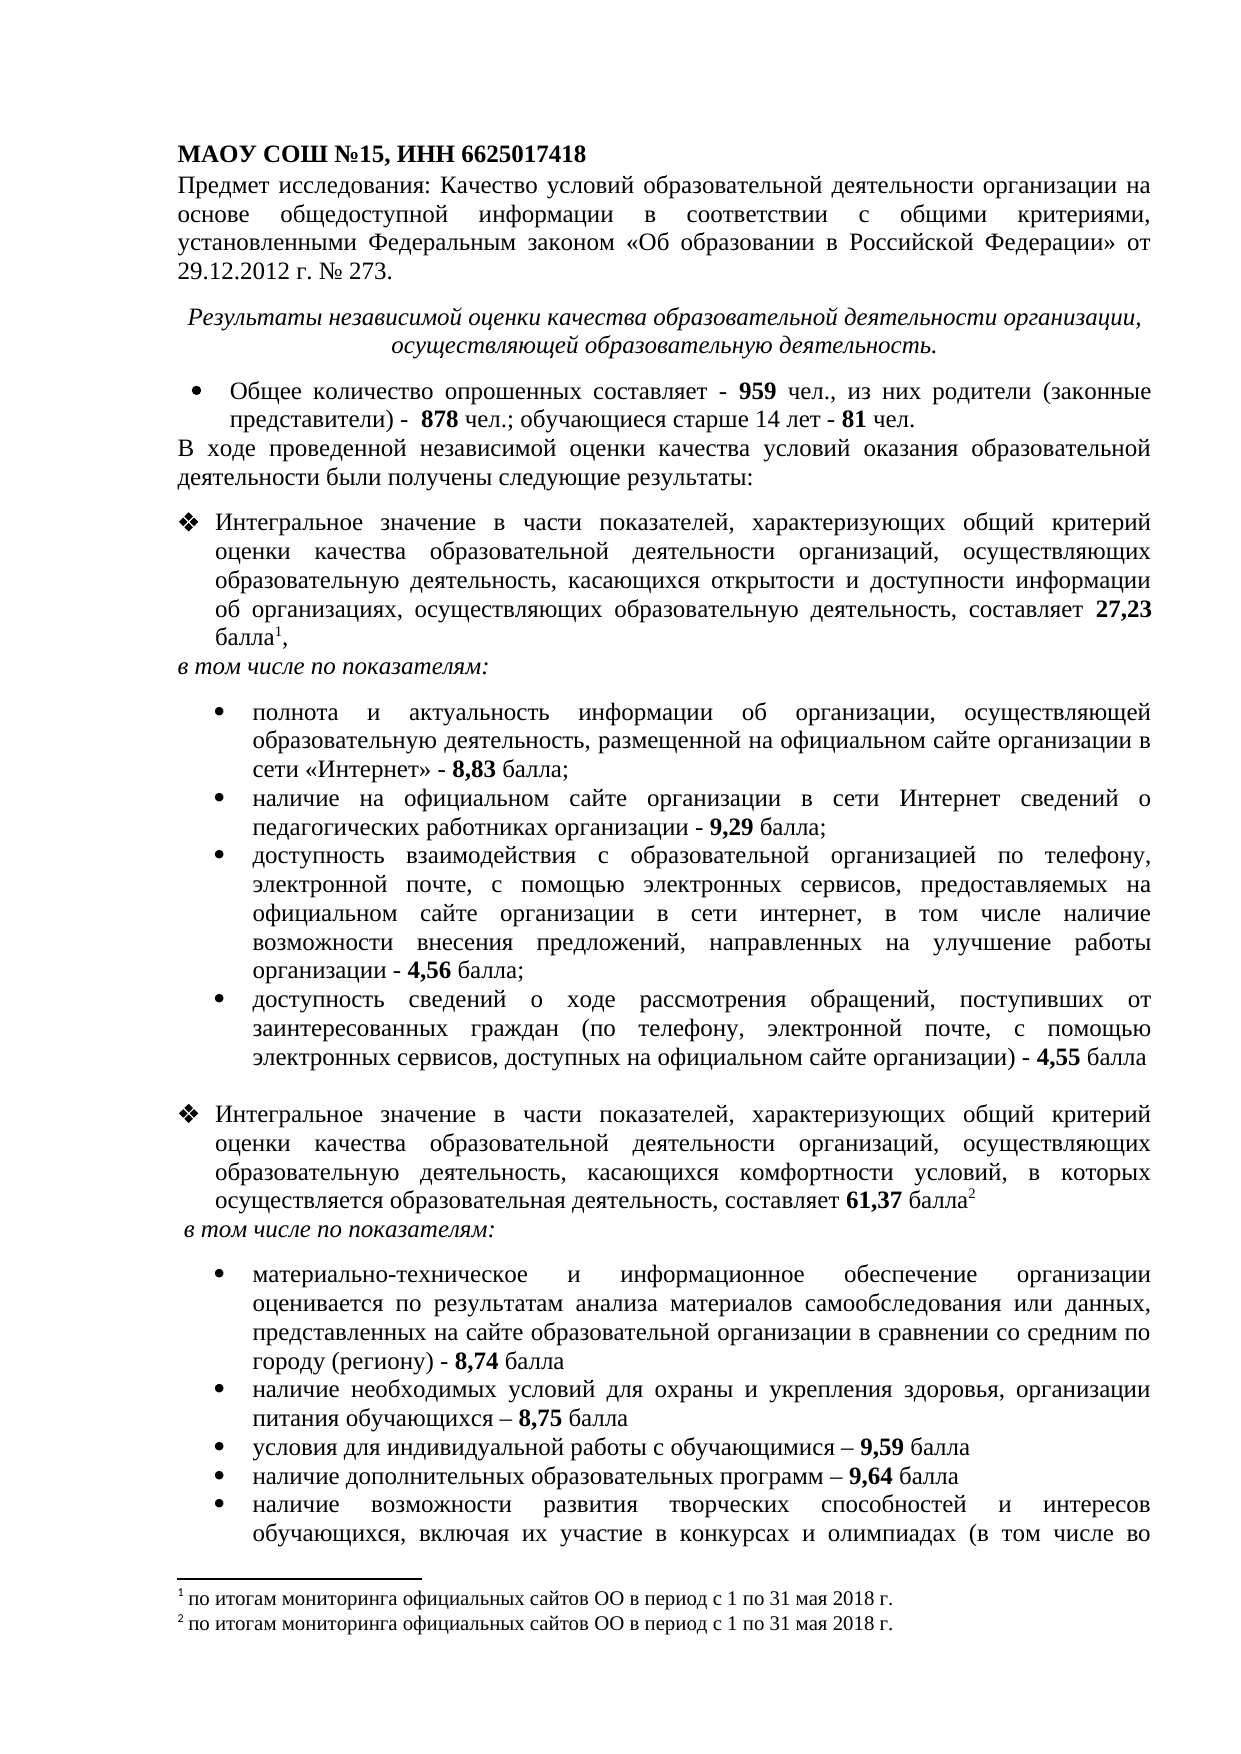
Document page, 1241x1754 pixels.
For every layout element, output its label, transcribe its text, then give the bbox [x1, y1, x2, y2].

list наличие необходимых условий для охраны и укрепления здоровья, организации питания обучающихся – 8,75 балла [215, 1374, 1152, 1432]
list доступность сведений о ходе рассмотрения обращений, поступивших от заинтересованных граждан (по телефону, электронной почте, с помощью электронных сервисов, доступных на официальном сайте организации) - 4,55 балла [215, 984, 1152, 1070]
list Интегральное значение в части показателей, характеризующих общий критерий оценки качества образовательной деятельности организаций, осуществляющих образовательную деятельность, касающихся комфортности условий, в которых осуществляется образовательная деятельность, составляет 61,37 балла [177, 1099, 1152, 1214]
text Результаты независимой оценки качества образовательной деятельности организации, осуществляющей образовательную деятельность. [177, 302, 1152, 359]
list доступность взаимодействия с образовательной организацией по телефону, электронной почте, с помощью электронных сервисов, предоставляемых на официальном сайте организации в сети интернет, в том числе наличие возможности внесения предложений, направленных на улучшение работы организации - 4,56 балла; [215, 840, 1152, 984]
list Интегральное значение в части показателей, характеризующих общий критерий оценки качества образовательной деятельности организаций, осуществляющих образовательную деятельность, касающихся открытости и доступности информации об организациях, осуществляющих образовательную деятельность, составляет 27,23 балла, [177, 507, 1152, 651]
list условия для индивидуальной работы с обучающимися – 9,59 балла [215, 1432, 1152, 1461]
text В ходе проведенной независимой оценки качества условий оказания образовательной деятельности были получены следующие результаты: [177, 433, 1152, 491]
list наличие на официальном сайте организации в сети Интернет сведений о педагогических работниках организации - 9,29 балла; [215, 783, 1152, 840]
list наличие дополнительных образовательных программ – 9,64 балла [215, 1461, 1152, 1489]
text МАОУ СОШ №15, ИНН 6625017418 [177, 139, 1152, 168]
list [215, 1489, 1152, 1547]
text в том числе по показателям: [177, 1214, 1152, 1243]
text в том числе по показателям: [177, 651, 1152, 680]
list полнота и актуальность информации об организации, осуществляющей образовательную деятельность, размещенной на официальном сайте организации в сети «Интернет» - 8,83 балла; [215, 697, 1152, 783]
text Предмет исследования: Качество условий образовательной деятельности организации на основе общедоступной информации в соответствии с общими критериями, установленными Федеральным законом «Об образовании в Российской Федерации» от 29.12.2012 г. № 273. [177, 170, 1152, 285]
list материально-техническое и информационное обеспечение организации оценивается по результатам анализа материалов самообследования или данных, представленных на сайте образовательной организации в сравнении со средним по городу (региону) - 8,74 балла [215, 1259, 1152, 1374]
list Общее количество опрошенных составляет - 959 чел., из них родители (законные представители) - 878 чел.; обучающиеся старше 14 лет - 81 чел. [192, 376, 1152, 433]
